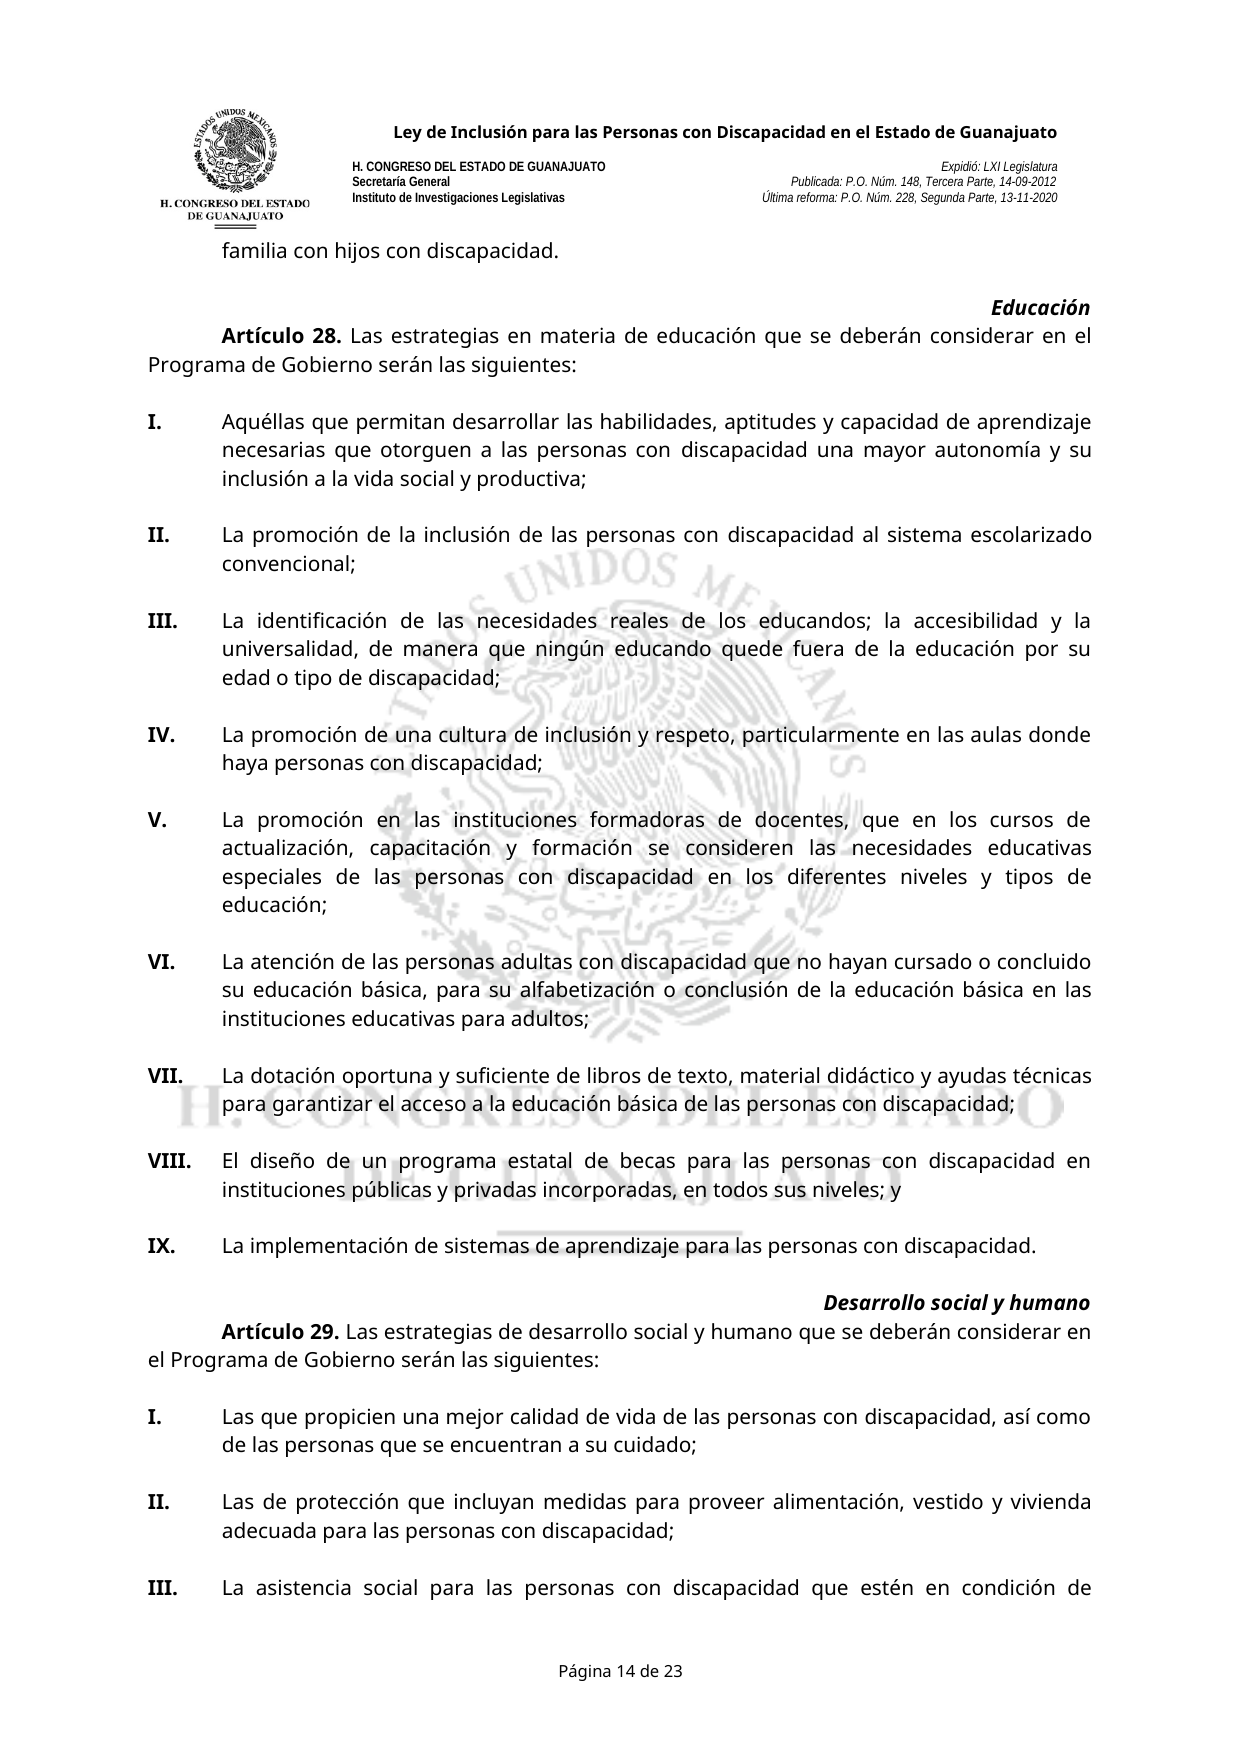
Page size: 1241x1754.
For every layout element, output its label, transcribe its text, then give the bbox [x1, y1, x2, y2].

text VII. La dotación oportuna y suficiente de libros de texto, material didáctico y ayudas técnicas para garantizar el acceso a la educación básica de las personas con discapacidad; [148, 1061, 1093, 1118]
text Artículo 28. Las estrategias en materia de educación que se deberán considerar en el Programa de Gobierno serán las siguientes: [148, 322, 1093, 378]
text Artículo 29. Las estrategias de desarrollo social y humano que se deberán considerar en el Programa de Gobierno serán las siguientes: [148, 1317, 1093, 1374]
text Desarrollo social y humano [148, 1288, 1093, 1317]
text III. La identificación de las necesidades reales de los educandos; la accesibilidad y la universalidad, de manera que ningún educando quede fuera de la educación por su edad o tipo de discapacidad; [148, 606, 1093, 691]
text IV. La promoción de una cultura de inclusión y respeto, particularmente en las aulas donde haya personas con discapacidad; [148, 720, 1093, 777]
text II. La promoción de la inclusión de las personas con discapacidad al sistema escolarizado convencional; [148, 521, 1093, 577]
text IX. La implementación de sistemas de aprendizaje para las personas con discapacidad. [148, 1232, 1093, 1260]
text III. La asistencia social para las personas con discapacidad que estén en condición de pobreza, abandono o marginación; [148, 1573, 1093, 1601]
text II. Las de protección que incluyan medidas para proveer alimentación, vestido y vivienda adecuada para las personas con discapacidad; [148, 1487, 1093, 1544]
text Educación [148, 293, 1093, 322]
text I. Las que propicien una mejor calidad de vida de las personas con discapacidad, así como de las personas que se encuentran a su cuidado; [148, 1402, 1093, 1459]
text IV. La promoción de la educación sexual, para personas con discapacidad y padres de familia con hijos con discapacidad. [148, 236, 1093, 265]
picture [160, 109, 310, 235]
text VI. La atención de las personas adultas con discapacidad que no hayan cursado o concluido su educación básica, para su alfabetización o conclusión de la educación básica en las instituciones educativas para adultos; [148, 947, 1093, 1032]
text VIII. El diseño de un programa estatal de becas para las personas con discapacidad en instituciones públicas y privadas incorporadas, en todos sus niveles; y [148, 1146, 1093, 1203]
text I. Aquéllas que permitan desarrollar las habilidades, aptitudes y capacidad de aprendizaje necesarias que otorguen a las personas con discapacidad una mayor autonomía y su inclusión a la vida social y productiva; [148, 407, 1093, 492]
text V. La promoción en las instituciones formadoras de docentes, que en los cursos de actualización, capacitación y formación se consideren las necesidades educativas especiales de las personas con discapacidad en los diferentes niveles y tipos de educación; [148, 805, 1093, 919]
